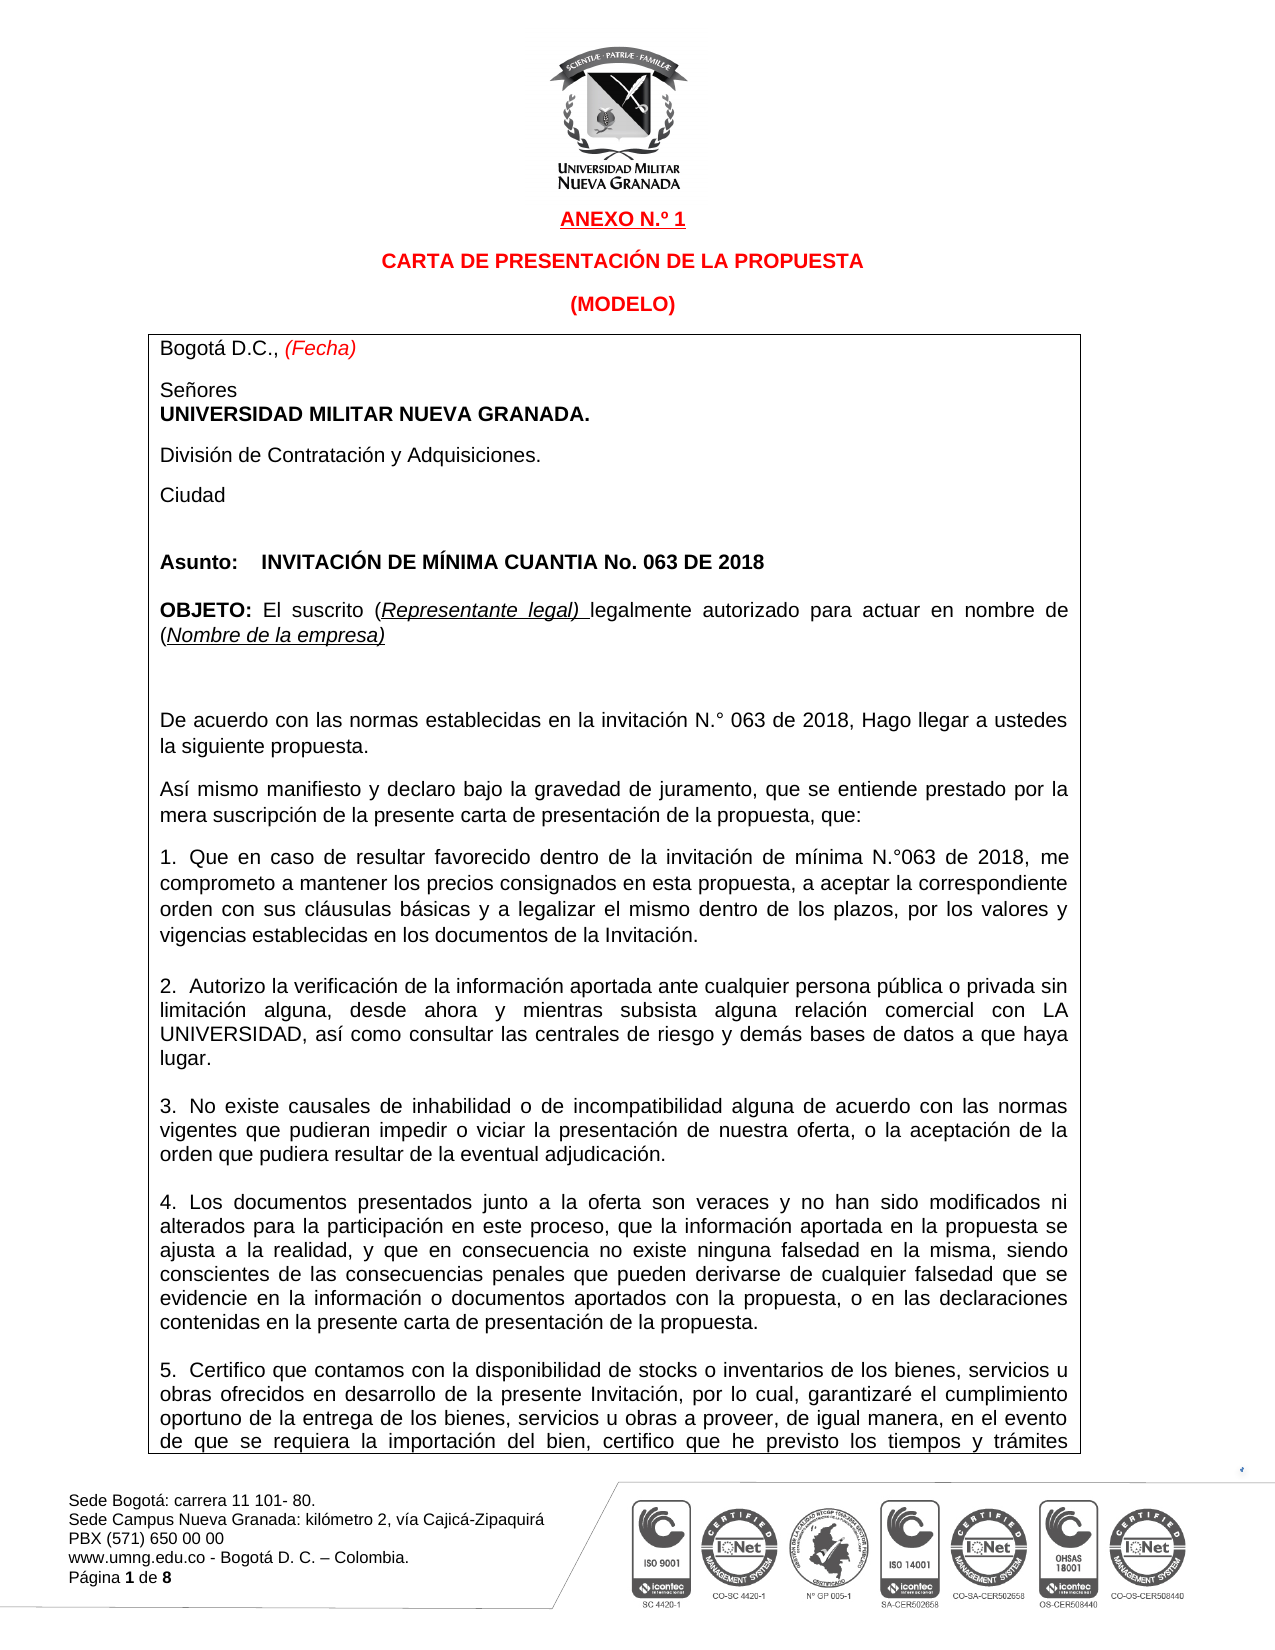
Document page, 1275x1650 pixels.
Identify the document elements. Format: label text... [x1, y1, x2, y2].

text CARTA DE PRESENTACIÓN DE LA PROPUESTA [148, 249, 1098, 273]
picture [525, 25, 708, 205]
text (MODELO) [148, 292, 1098, 316]
text ANEXO N.º 1 [148, 207, 1098, 231]
picture [616, 1490, 1198, 1620]
